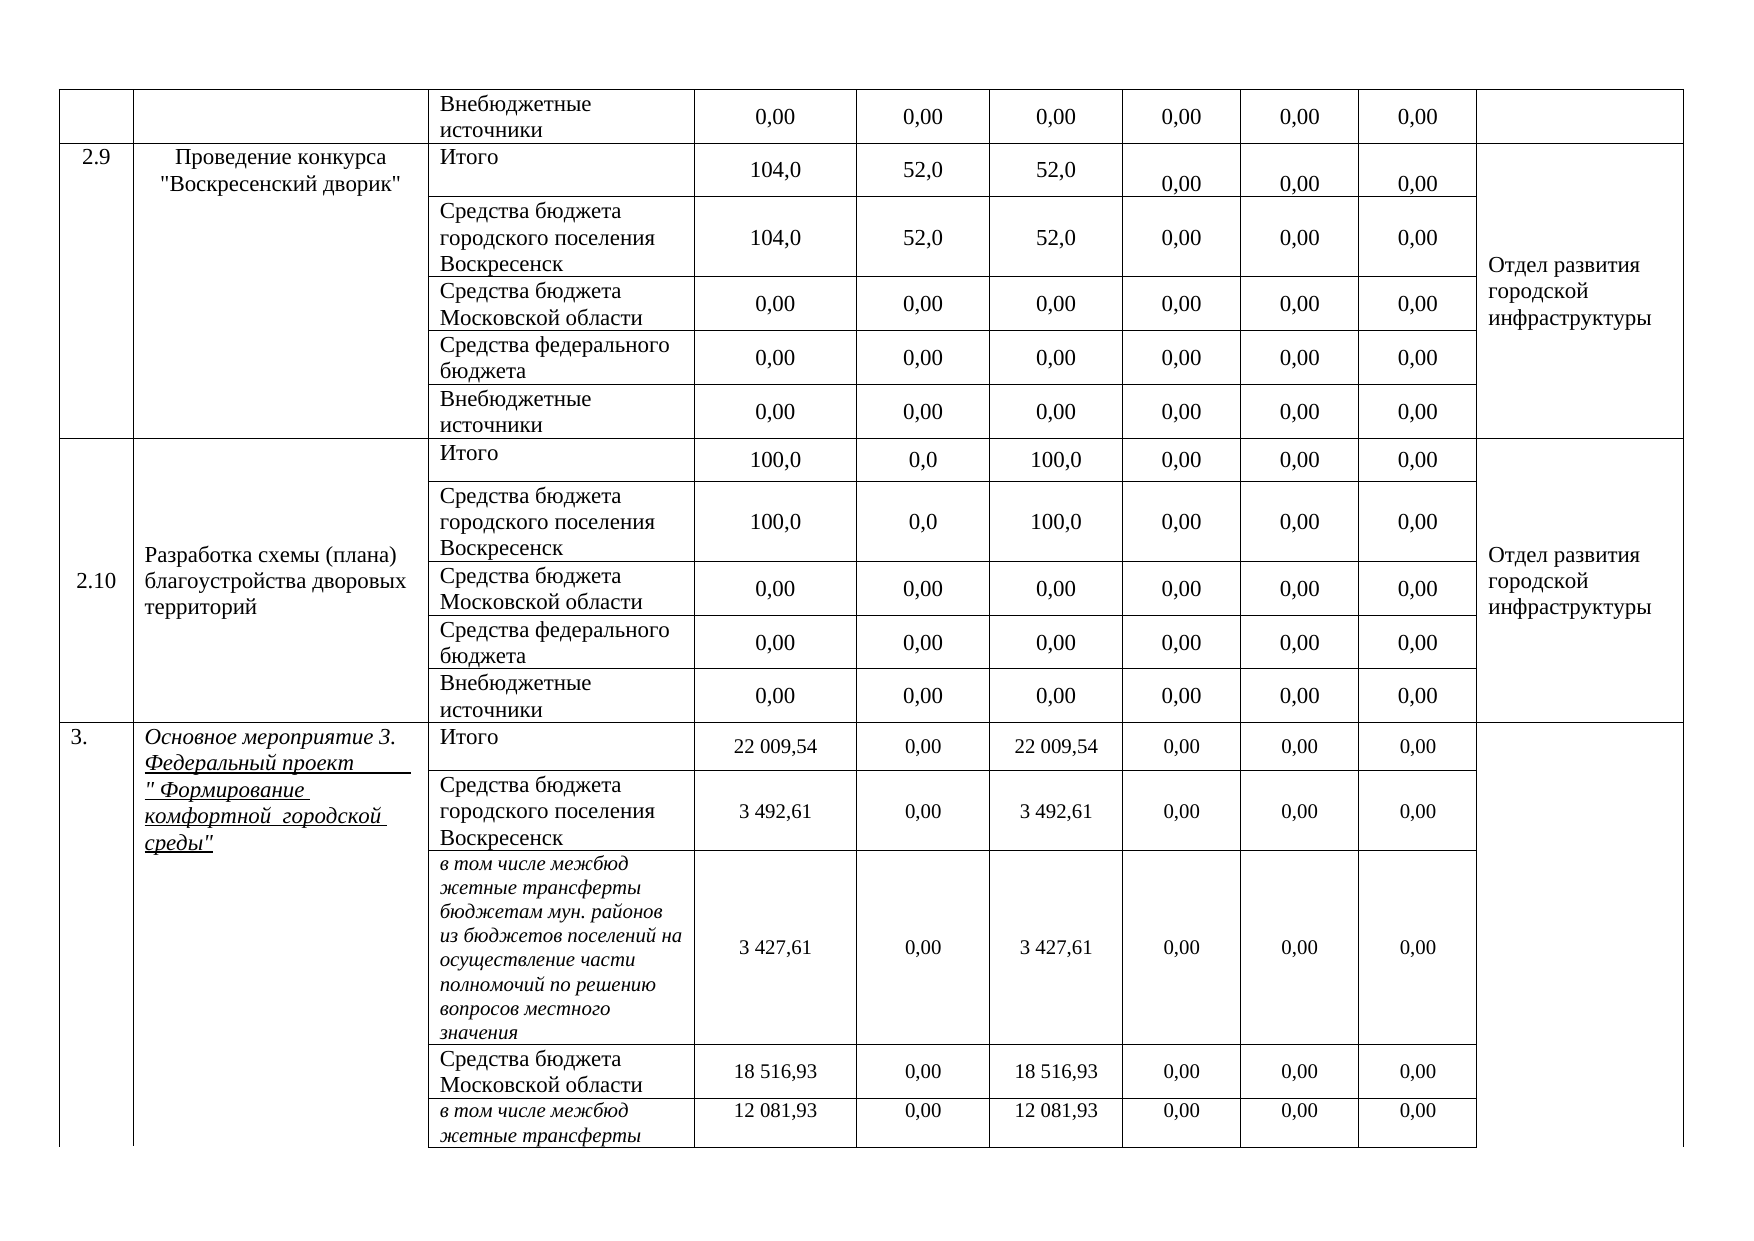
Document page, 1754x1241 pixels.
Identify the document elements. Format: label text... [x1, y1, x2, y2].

table_cell 0,00 [695, 385, 856, 437]
table_cell 2.10 [60, 439, 133, 722]
table_cell Отдел развития городской инфраструктуры [1477, 144, 1683, 437]
table_cell 0,00 [1123, 616, 1240, 668]
table_cell 0,00 [1359, 616, 1476, 668]
table_cell 0,00 [1241, 851, 1358, 1044]
table_cell Основное мероприятие 3. Федеральный проект " Формирование комфортной городской среды" [133, 723, 428, 1147]
table_cell 0,00 [990, 385, 1122, 437]
table_cell 0,00 [1241, 482, 1358, 561]
table_cell 104,0 [695, 144, 856, 196]
table_cell 22 009,54 [695, 723, 856, 770]
table_cell 0,00 [857, 277, 989, 330]
table_cell 0,00 [1123, 1099, 1240, 1147]
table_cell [429, 1099, 694, 1147]
table_cell 0,00 [695, 669, 856, 722]
table_cell 0,00 [1359, 385, 1476, 437]
table_cell 0,00 [1359, 277, 1476, 330]
table_cell 0,00 [1123, 723, 1240, 770]
table_cell 0,00 [695, 331, 856, 384]
table_cell 0,00 [990, 616, 1122, 668]
table_cell Проведение конкурса "Воскресенский дворик" [134, 144, 428, 437]
table_cell 0,00 [857, 90, 989, 142]
table_cell Средства бюджета Московской области [429, 277, 694, 330]
table_cell Средства бюджета Московской области [429, 1045, 694, 1097]
table_cell 0,00 [1241, 439, 1358, 481]
table_cell Итого [429, 439, 694, 481]
table_cell 104,0 [695, 197, 856, 276]
table_cell 0,00 [857, 669, 989, 722]
table_cell 100,0 [990, 482, 1122, 561]
table_cell 0,00 [1241, 616, 1358, 668]
table_cell 3 492,61 [695, 771, 856, 850]
table_cell 0,00 [1241, 331, 1358, 384]
table_cell 0,00 [1359, 723, 1476, 770]
table_cell 0,00 [990, 562, 1122, 614]
table_cell 0,00 [695, 616, 856, 668]
table_cell 0,00 [1359, 562, 1476, 614]
table_cell Итого [429, 723, 694, 770]
table_cell Итого [429, 144, 694, 196]
table_cell 0,00 [1123, 277, 1240, 330]
table_cell 0,00 [1241, 723, 1358, 770]
table_cell 2.9 [60, 144, 133, 437]
table_cell 0,00 [1241, 385, 1358, 437]
table_cell 0,00 [857, 1045, 989, 1097]
table_cell 12 081,93 [695, 1099, 856, 1147]
table_cell 0,00 [857, 1099, 989, 1147]
table_cell 0,00 [857, 723, 989, 770]
table_cell 0,00 [1123, 197, 1240, 276]
table_cell [1477, 723, 1683, 1147]
table_cell Разработка схемы (плана) благоустройства дворовых территорий [134, 439, 428, 722]
table_cell 22 009,54 [990, 723, 1122, 770]
table_cell 0,00 [1123, 562, 1240, 614]
table_cell 0,0 [857, 482, 989, 561]
table_cell 0,00 [1123, 851, 1240, 1044]
table_cell 0,0 [857, 439, 989, 481]
table_cell 0,00 [1241, 197, 1358, 276]
table_cell Отдел развития городской инфраструктуры [1477, 439, 1683, 722]
table_cell 0,00 [1241, 771, 1358, 850]
table_cell 0,00 [1123, 90, 1240, 142]
table_cell 0,00 [695, 277, 856, 330]
table_cell Внебюджетные источники [429, 669, 694, 722]
table_cell 0,00 [1359, 90, 1476, 142]
table_cell 0,00 [857, 562, 989, 614]
table_cell 0,00 [1241, 1045, 1358, 1097]
table_cell 0,00 [990, 331, 1122, 384]
table_cell 12 081,93 [990, 1099, 1122, 1147]
table_cell 0,00 [1123, 1045, 1240, 1097]
table_cell 0,00 [1241, 144, 1358, 196]
table_cell 18 516,93 [695, 1045, 856, 1097]
table_cell 0,00 [857, 771, 989, 850]
table_cell 0,00 [1241, 1099, 1358, 1147]
table_cell 0,00 [857, 331, 989, 384]
table_cell 0,00 [695, 90, 856, 142]
table_cell 0,00 [857, 616, 989, 668]
table_cell 100,0 [990, 439, 1122, 481]
table_cell 0,00 [1359, 851, 1476, 1044]
table_cell 0,00 [990, 277, 1122, 330]
table_cell 100,0 [695, 439, 856, 481]
table_cell 0,00 [1241, 277, 1358, 330]
table_cell 100,0 [695, 482, 856, 561]
table_cell 52,0 [990, 197, 1122, 276]
table_cell 3. [60, 723, 133, 1147]
table_cell 3 492,61 [990, 771, 1122, 850]
table_cell 0,00 [1359, 482, 1476, 561]
table_cell 0,00 [1359, 771, 1476, 850]
table_cell 0,00 [1241, 669, 1358, 722]
table_cell 0,00 [1123, 331, 1240, 384]
table_cell 52,0 [857, 197, 989, 276]
table_cell 0,00 [695, 562, 856, 614]
table_cell 0,00 [1241, 562, 1358, 614]
table_cell Внебюджетные источники [429, 90, 694, 142]
table_cell 0,00 [857, 385, 989, 437]
table_cell 0,00 [1123, 144, 1240, 196]
table_cell 3 427,61 [695, 851, 856, 1044]
table_cell Средства бюджета городского поселения Воскресенск [429, 197, 694, 276]
table_cell 3 427,61 [990, 851, 1122, 1044]
table_cell 0,00 [1359, 197, 1476, 276]
table_cell 0,00 [1359, 439, 1476, 481]
table_cell Средства бюджета городского поселения Воскресенск [429, 482, 694, 561]
table_cell 0,00 [1123, 482, 1240, 561]
table_cell 52,0 [990, 144, 1122, 196]
table_cell 0,00 [1241, 90, 1358, 142]
table_cell Средства бюджета городского поселения Воскресенск [429, 771, 694, 850]
table_cell 52,0 [857, 144, 989, 196]
table_cell 0,00 [1123, 439, 1240, 481]
table_cell 0,00 [857, 851, 989, 1044]
table_cell 0,00 [1123, 771, 1240, 850]
table_cell 0,00 [990, 669, 1122, 722]
table_cell 18 516,93 [990, 1045, 1122, 1097]
table_cell 0,00 [990, 90, 1122, 142]
table_cell 0,00 [1359, 331, 1476, 384]
table_cell 0,00 [1123, 669, 1240, 722]
table_cell 0,00 [1359, 1045, 1476, 1097]
table_cell 0,00 [1359, 669, 1476, 722]
table_cell Средства федерального бюджета [429, 331, 694, 384]
table_cell Внебюджетные источники [429, 385, 694, 437]
table_cell Средства федерального бюджета [429, 616, 694, 668]
table_cell Средства бюджета Московской области [429, 562, 694, 614]
table_cell 0,00 [1359, 144, 1476, 196]
table_cell 0,00 [1359, 1099, 1476, 1147]
table_cell 0,00 [1123, 385, 1240, 437]
